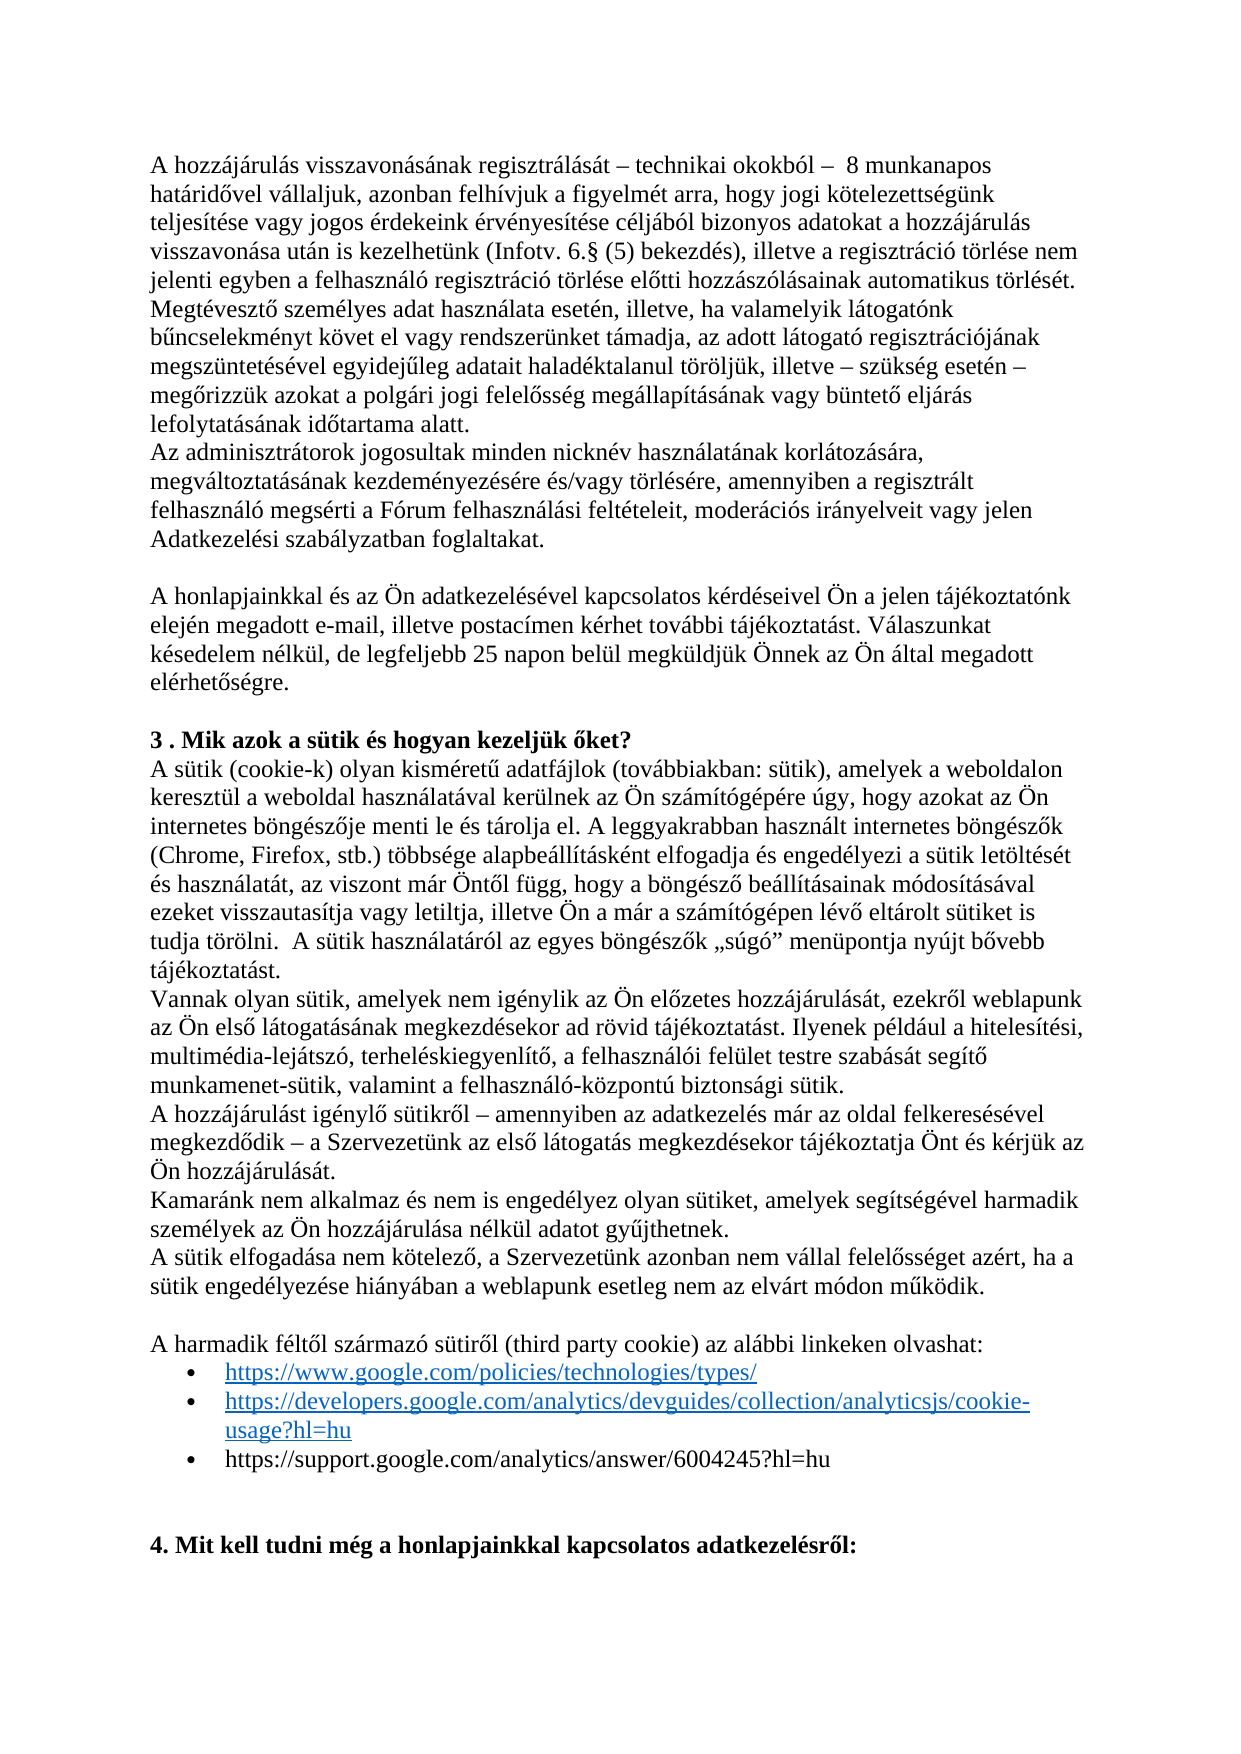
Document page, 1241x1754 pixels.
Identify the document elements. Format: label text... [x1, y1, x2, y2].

text A hozzájárulás visszavonásának regisztrálását – technikai okokból – 8 munkanapos határidővel vállaljuk, azonban felhívjuk a figyelmét arra, hogy jogi kötelezettségünk teljesítése vagy jogos érdekeink érvényesítése céljából bizonyos adatokat a hozzájárulás visszavonása után is kezelhetünk (Infotv. 6.§ (5) bekezdés), illetve a regisztráció törlése nem jelenti egyben a felhasználó regisztráció törlése előtti hozzászólásainak automatikus törlését. [150, 150, 1090, 294]
list https://www.google.com/policies/technologies/types/ [187, 1357, 1090, 1386]
text Vannak olyan sütik, amelyek nem igénylik az Ön előzetes hozzájárulását, ezekről weblapunk az Ön első látogatásának megkezdésekor ad rövid tájékoztatást. Ilyenek például a hitelesítési, multimédia-lejátszó, terheléskiegyenlítő, a felhasználói felület testre szabását segítő munkamenet-sütik, valamint a felhasználó-központú biztonsági sütik. [150, 984, 1090, 1099]
text 3 . Mik azok a sütik és hogyan kezeljük őket? [150, 725, 1090, 754]
text A honlapjainkkal és az Ön adatkezelésével kapcsolatos kérdéseivel Ön a jelen tájékoztatónk elején megadott e-mail, illetve postacímen kérhet további tájékoztatást. Válaszunkat késedelem nélkül, de legfeljebb 25 napon belül megküldjük Önnek az Ön által megadott elérhetőségre. [150, 581, 1090, 696]
text A hozzájárulást igénylő sütikről – amennyiben az adatkezelés már az oldal felkeresésével megkezdődik – a Szervezetünk az első látogatás megkezdésekor tájékoztatja Önt és kérjük az Ön hozzájárulását. [150, 1099, 1090, 1185]
text A sütik elfogadása nem kötelező, a Szervezetünk azonban nem vállal felelősséget azért, ha a sütik engedélyezése hiányában a weblapunk esetleg nem az elvárt módon működik. [150, 1242, 1090, 1300]
text A sütik (cookie-k) olyan kisméretű adatfájlok (továbbiakban: sütik), amelyek a weboldalon keresztül a weboldal használatával kerülnek az Ön számítógépére úgy, hogy azokat az Ön internetes böngészője menti le és tárolja el. A leggyakrabban használt internetes böngészők (Chrome, Firefox, stb.) többsége alapbeállításként elfogadja és engedélyezi a sütik letöltését és használatát, az viszont már Öntől függ, hogy a böngésző beállításainak módosításával ezeket visszautasítja vagy letiltja, illetve Ön a már a számítógépen lévő eltárolt sütiket is tudja törölni. A sütik használatáról az egyes böngészők „súgó” menüpontja nyújt bővebb tájékoztatást. [150, 754, 1090, 984]
text Kamaránk nem alkalmaz és nem is engedélyez olyan sütiket, amelyek segítségével harmadik személyek az Ön hozzájárulása nélkül adatot gyűjthetnek. [150, 1185, 1090, 1242]
text 4. Mit kell tudni még a honlapjainkkal kapcsolatos adatkezelésről: [150, 1530, 1090, 1559]
text Megtévesztő személyes adat használata esetén, illetve, ha valamelyik látogatónk bűncselekményt követ el vagy rendszerünket támadja, az adott látogató regisztrációjának megszüntetésével egyidejűleg adatait haladéktalanul töröljük, illetve – szükség esetén – megőrizzük azokat a polgári jogi felelősség megállapításának vagy büntető eljárás lefolytatásának időtartama alatt. [150, 294, 1090, 437]
list https://support.google.com/analytics/answer/6004245?hl=hu [187, 1444, 1090, 1472]
list https://developers.google.com/analytics/devguides/collection/analyticsjs/cookie-usage?hl=hu [187, 1386, 1090, 1444]
text A harmadik féltől származó sütiről (third party cookie) az alábbi linkeken olvashat: [150, 1329, 1090, 1357]
text Az adminisztrátorok jogosultak minden nicknév használatának korlátozására, megváltoztatásának kezdeményezésére és/vagy törlésére, amennyiben a regisztrált felhasználó megsérti a Fórum felhasználási feltételeit, moderációs irányelveit vagy jelen Adatkezelési szabályzatban foglaltakat. [150, 437, 1090, 552]
